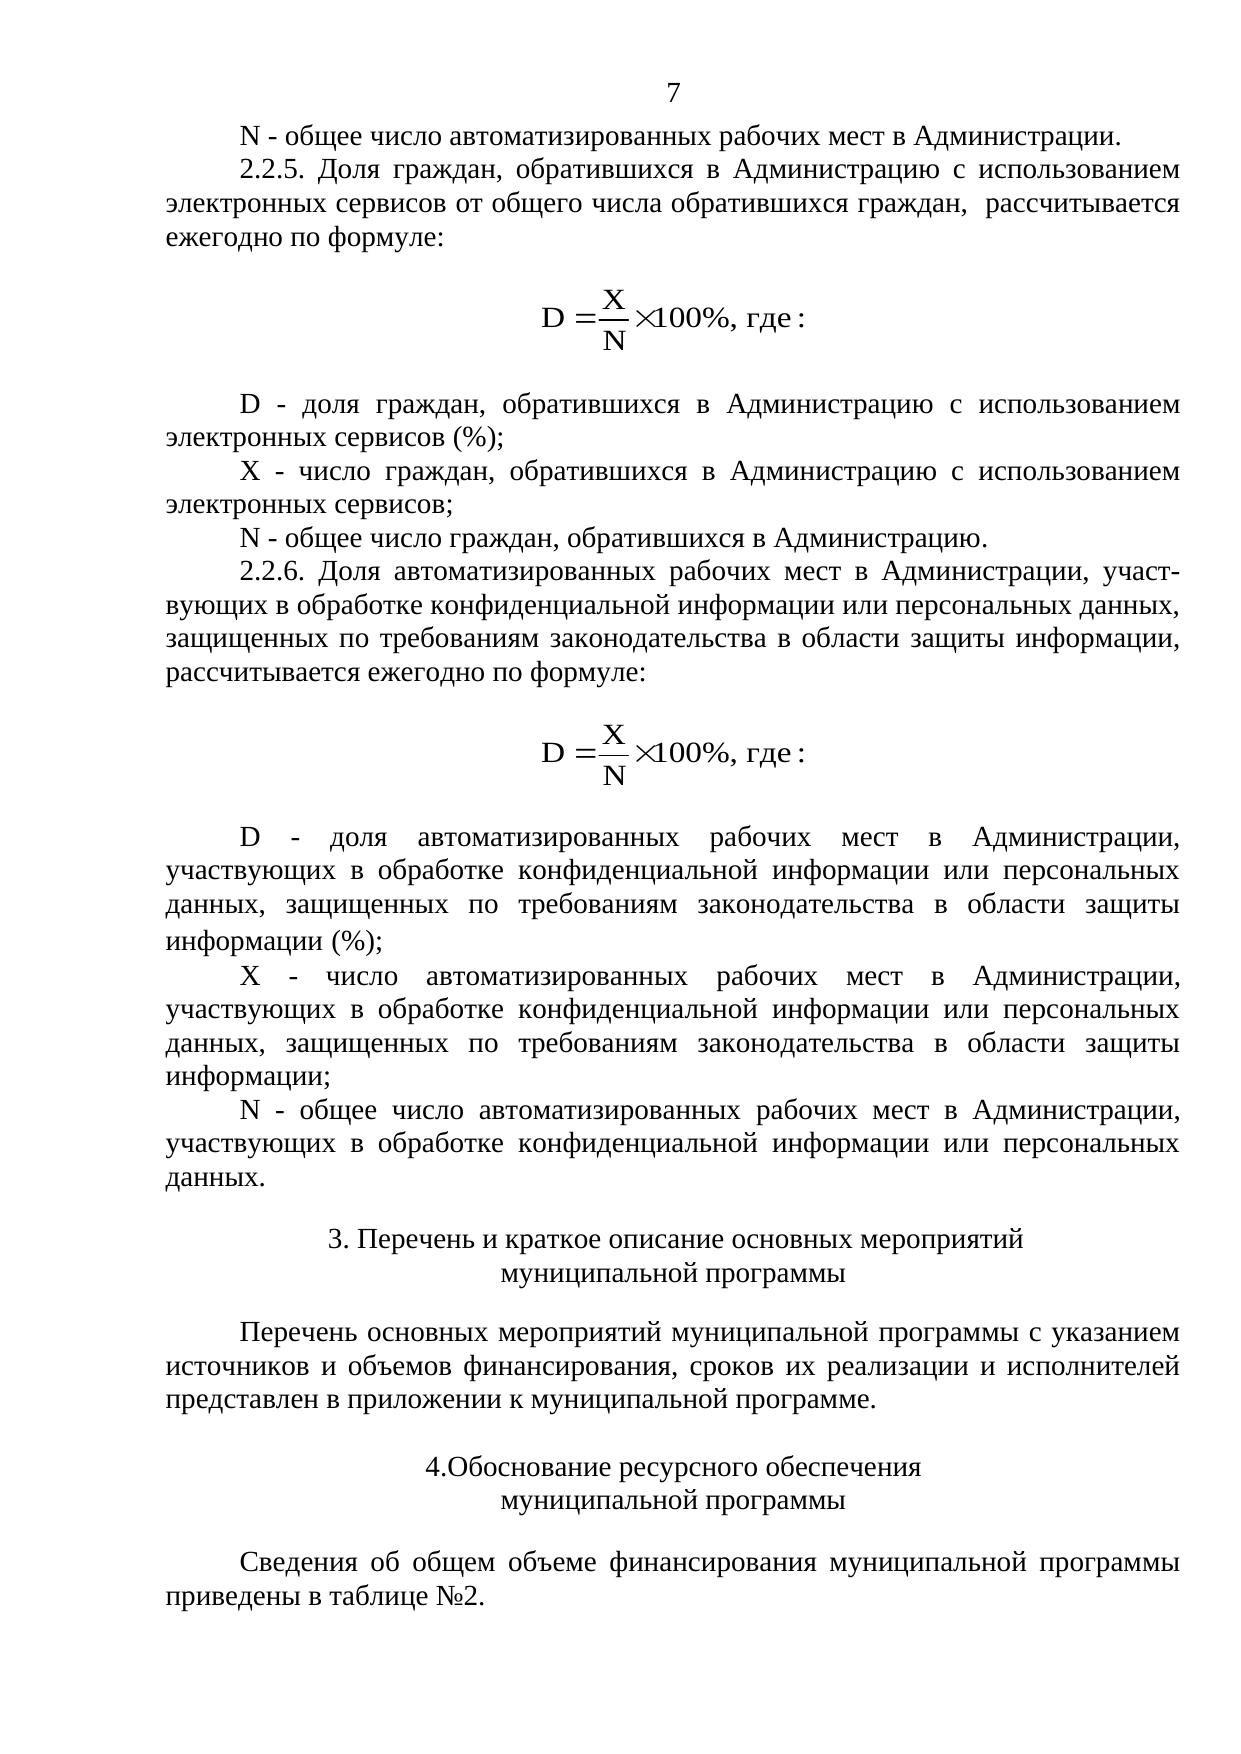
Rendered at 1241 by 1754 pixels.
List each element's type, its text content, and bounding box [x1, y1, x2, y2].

text 2.2.6. Доля автоматизированных рабочих мест в Администрации, участ-вующих в обработке конфиденциальной информации или персональных данных, защищенных по требованиям законодательства в области защиты информации, рассчитывается ежегодно по формуле: [165, 553, 1181, 688]
text 4.Обоснование ресурсного обеспечения [165, 1449, 1181, 1482]
text Сведения об общем объеме финансирования муниципальной программы приведены в таблице №2. [165, 1544, 1181, 1612]
text 2.2.5. Доля граждан, обратившихся в Администрацию с использованием электронных сервисов от общего числа обратившихся граждан, рассчитывается ежегодно по формуле: [165, 152, 1181, 252]
text D - доля граждан, обратившихся в Администрацию с использованием электронных сервисов (%); [165, 386, 1181, 453]
text N - общее число автоматизированных рабочих мест в Администрации, участвующих в обработке конфиденциальной информации или персональных данных. [165, 1092, 1181, 1192]
text N - общее число автоматизированных рабочих мест в Администрации. [165, 118, 1181, 152]
text X - число граждан, обратившихся в Администрацию с использованием электронных сервисов; [165, 453, 1181, 520]
text муниципальной программы [165, 1255, 1181, 1288]
text муниципальной программы [165, 1482, 1181, 1516]
text Перечень основных мероприятий муниципальной программы с указанием источников и объемов финансирования, сроков их реализации и исполнителей представлен в приложении к муниципальной программе. [165, 1314, 1181, 1415]
text X - число автоматизированных рабочих мест в Администрации, участвующих в обработке конфиденциальной информации или персональных данных, защищенных по требованиям законодательства в области защиты информации; [165, 958, 1181, 1092]
text N - общее число граждан, обратившихся в Администрацию. [165, 520, 1181, 553]
text 3. Перечень и краткое описание основных мероприятий [165, 1221, 1181, 1255]
text D - доля автоматизированных рабочих мест в Администрации, участвующих в обработке конфиденциальной информации или персональных данных, защищенных по требованиям законодательства в области защиты информации (%); [165, 819, 1181, 958]
